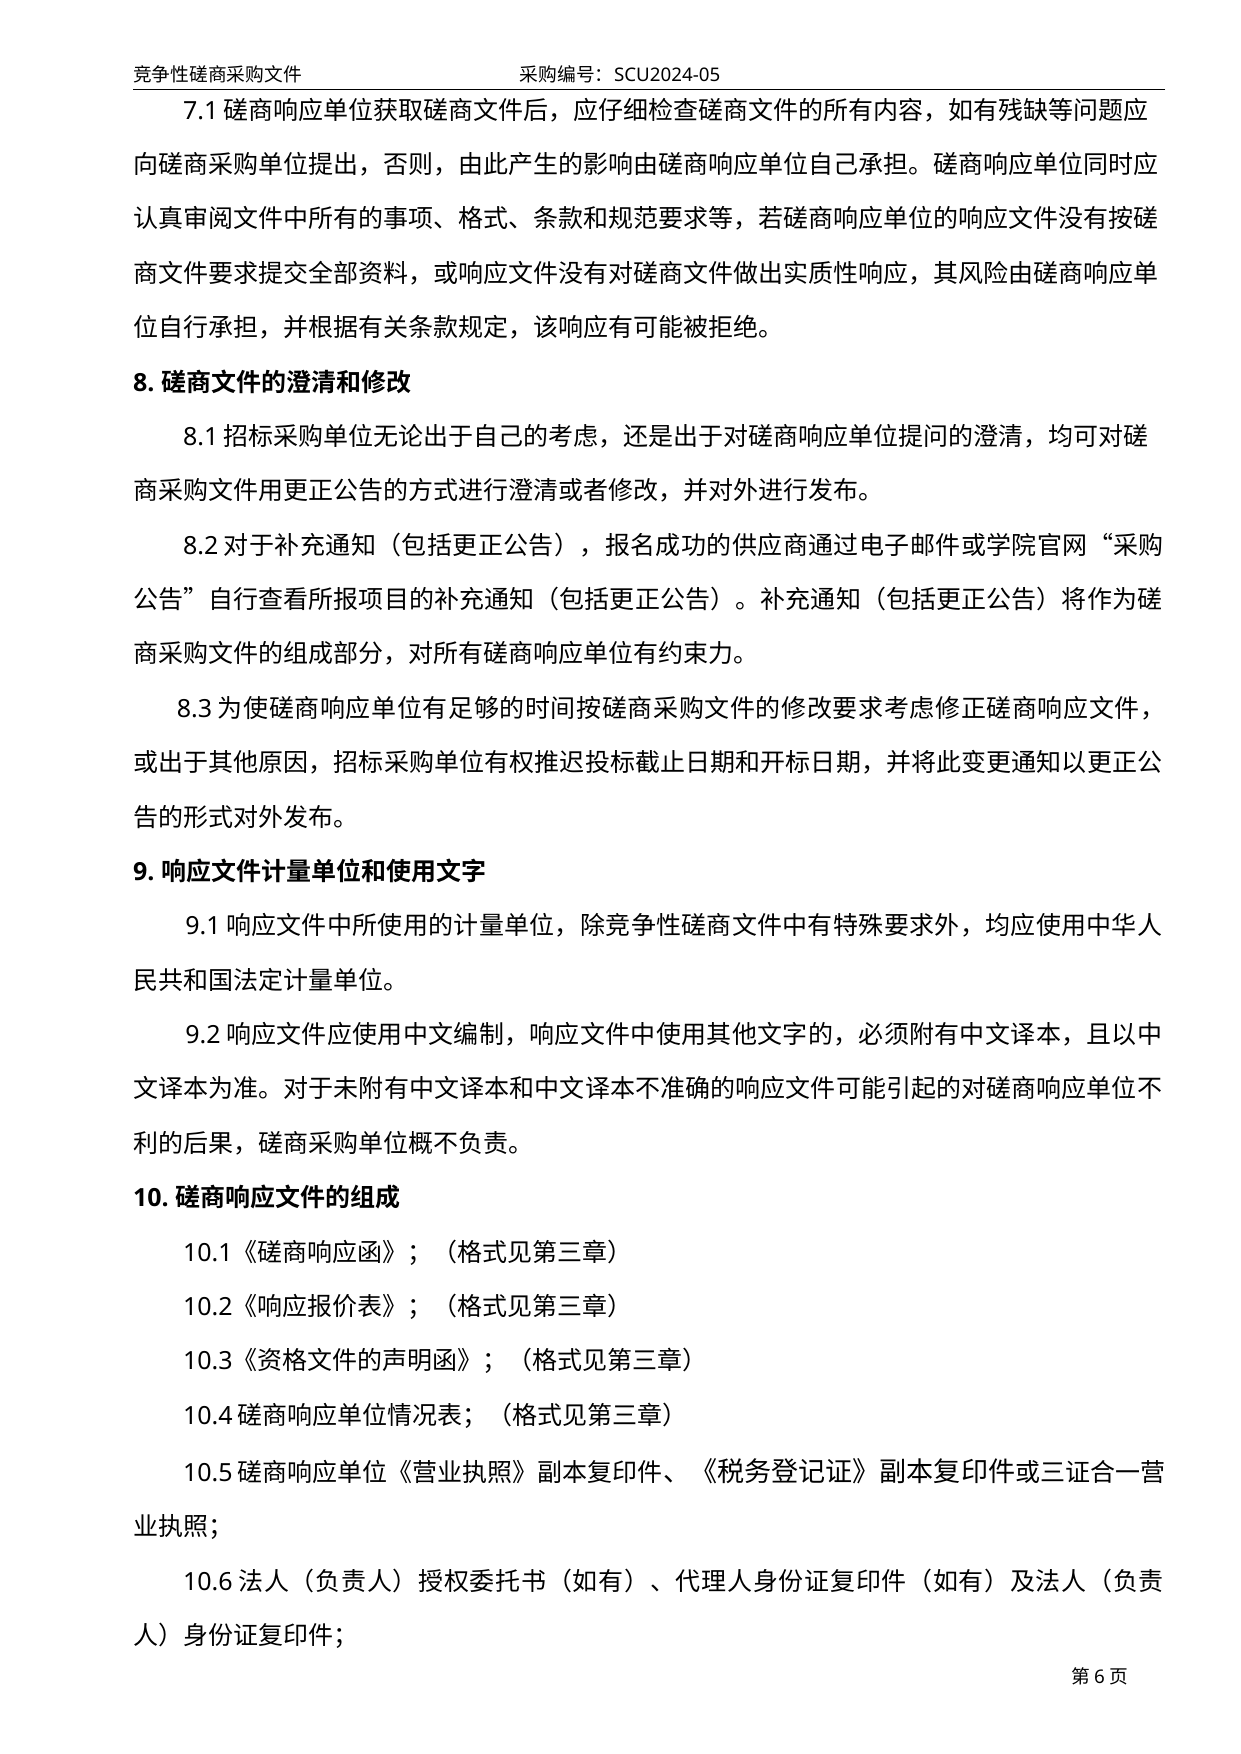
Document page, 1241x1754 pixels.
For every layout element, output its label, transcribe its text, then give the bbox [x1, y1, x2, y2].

text 8.2对于补充通知（包括更正公告），报名成功的供应商通过电子邮件或学院官网“采购公告”自行查看所报项目的补充通知（包括更正公告）。补充通知（包括更正公告）将作为磋商采购文件的组成部分，对所有磋商响应单位有约束力。 [133, 525, 1165, 670]
text 10. 磋商响应文件的组成 [133, 1178, 1165, 1214]
text 10.4磋商响应单位情况表；（格式见第三章） [133, 1395, 1165, 1431]
text 9.2响应文件应使用中文编制，响应文件中使用其他文字的，必须附有中文译本，且以中文译本为准。对于未附有中文译本和中文译本不准确的响应文件可能引起的对磋商响应单位不利的后果，磋商采购单位概不负责。 [133, 1014, 1165, 1159]
text 10.3《资格文件的声明函》；（格式见第三章） [133, 1341, 1165, 1377]
text 7.1磋商响应单位获取磋商文件后，应仔细检查磋商文件的所有内容，如有残缺等问题应向磋商采购单位提出，否则，由此产生的影响由磋商响应单位自己承担。磋商响应单位同时应认真审阅文件中所有的事项、格式、条款和规范要求等，若磋商响应单位的响应文件没有按磋商文件要求提交全部资料，或响应文件没有对磋商文件做出实质性响应，其风险由磋商响应单位自行承担，并根据有关条款规定，该响应有可能被拒绝。 [133, 90, 1165, 344]
text 10.2《响应报价表》；（格式见第三章） [133, 1286, 1165, 1323]
text 8.3为使磋商响应单位有足够的时间按磋商采购文件的修改要求考虑修正磋商响应文件，或出于其他原因，招标采购单位有权推迟投标截止日期和开标日期，并将此变更通知以更正公告的形式对外发布。 [133, 688, 1165, 833]
text 10.1《磋商响应函》；（格式见第三章） [133, 1232, 1165, 1268]
text 9. 响应文件计量单位和使用文字 [133, 851, 1165, 888]
text 10.5磋商响应单位《营业执照》副本复印件、《税务登记证》副本复印件或三证合一营业执照； [133, 1449, 1165, 1543]
text 10.6法人（负责人）授权委托书（如有）、代理人身份证复印件（如有）及法人（负责人）身份证复印件； [133, 1561, 1165, 1652]
text 8.1招标采购单位无论出于自己的考虑，还是出于对磋商响应单位提问的澄清，均可对磋商采购文件用更正公告的方式进行澄清或者修改，并对外进行发布。 [133, 416, 1165, 507]
text 8. 磋商文件的澄清和修改 [133, 362, 1165, 398]
text 9.1响应文件中所使用的计量单位，除竞争性磋商文件中有特殊要求外，均应使用中华人民共和国法定计量单位。 [133, 906, 1165, 996]
